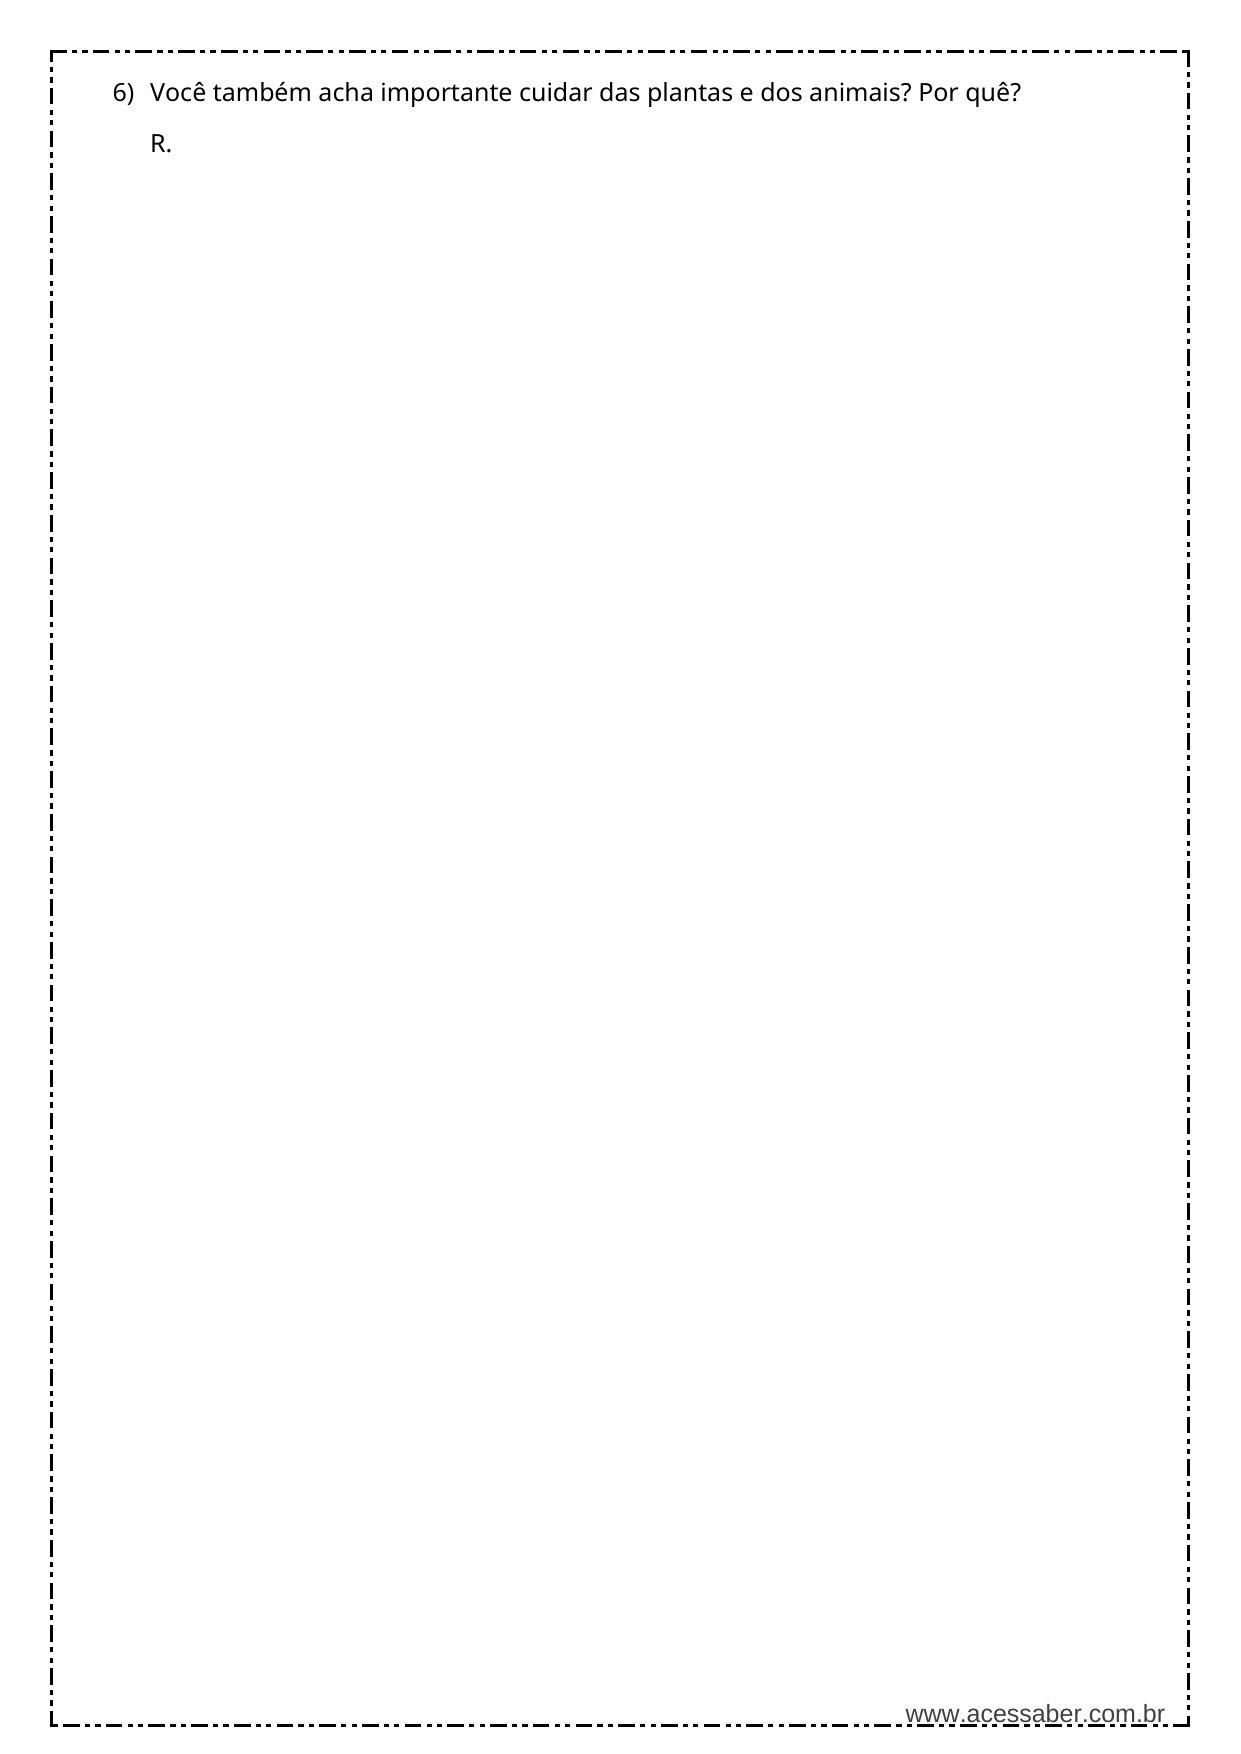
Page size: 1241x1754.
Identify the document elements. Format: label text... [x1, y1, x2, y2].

list R. [150, 126, 1165, 160]
list Você também acha importante cuidar das plantas e dos animais? Por quê? [112, 75, 1165, 109]
